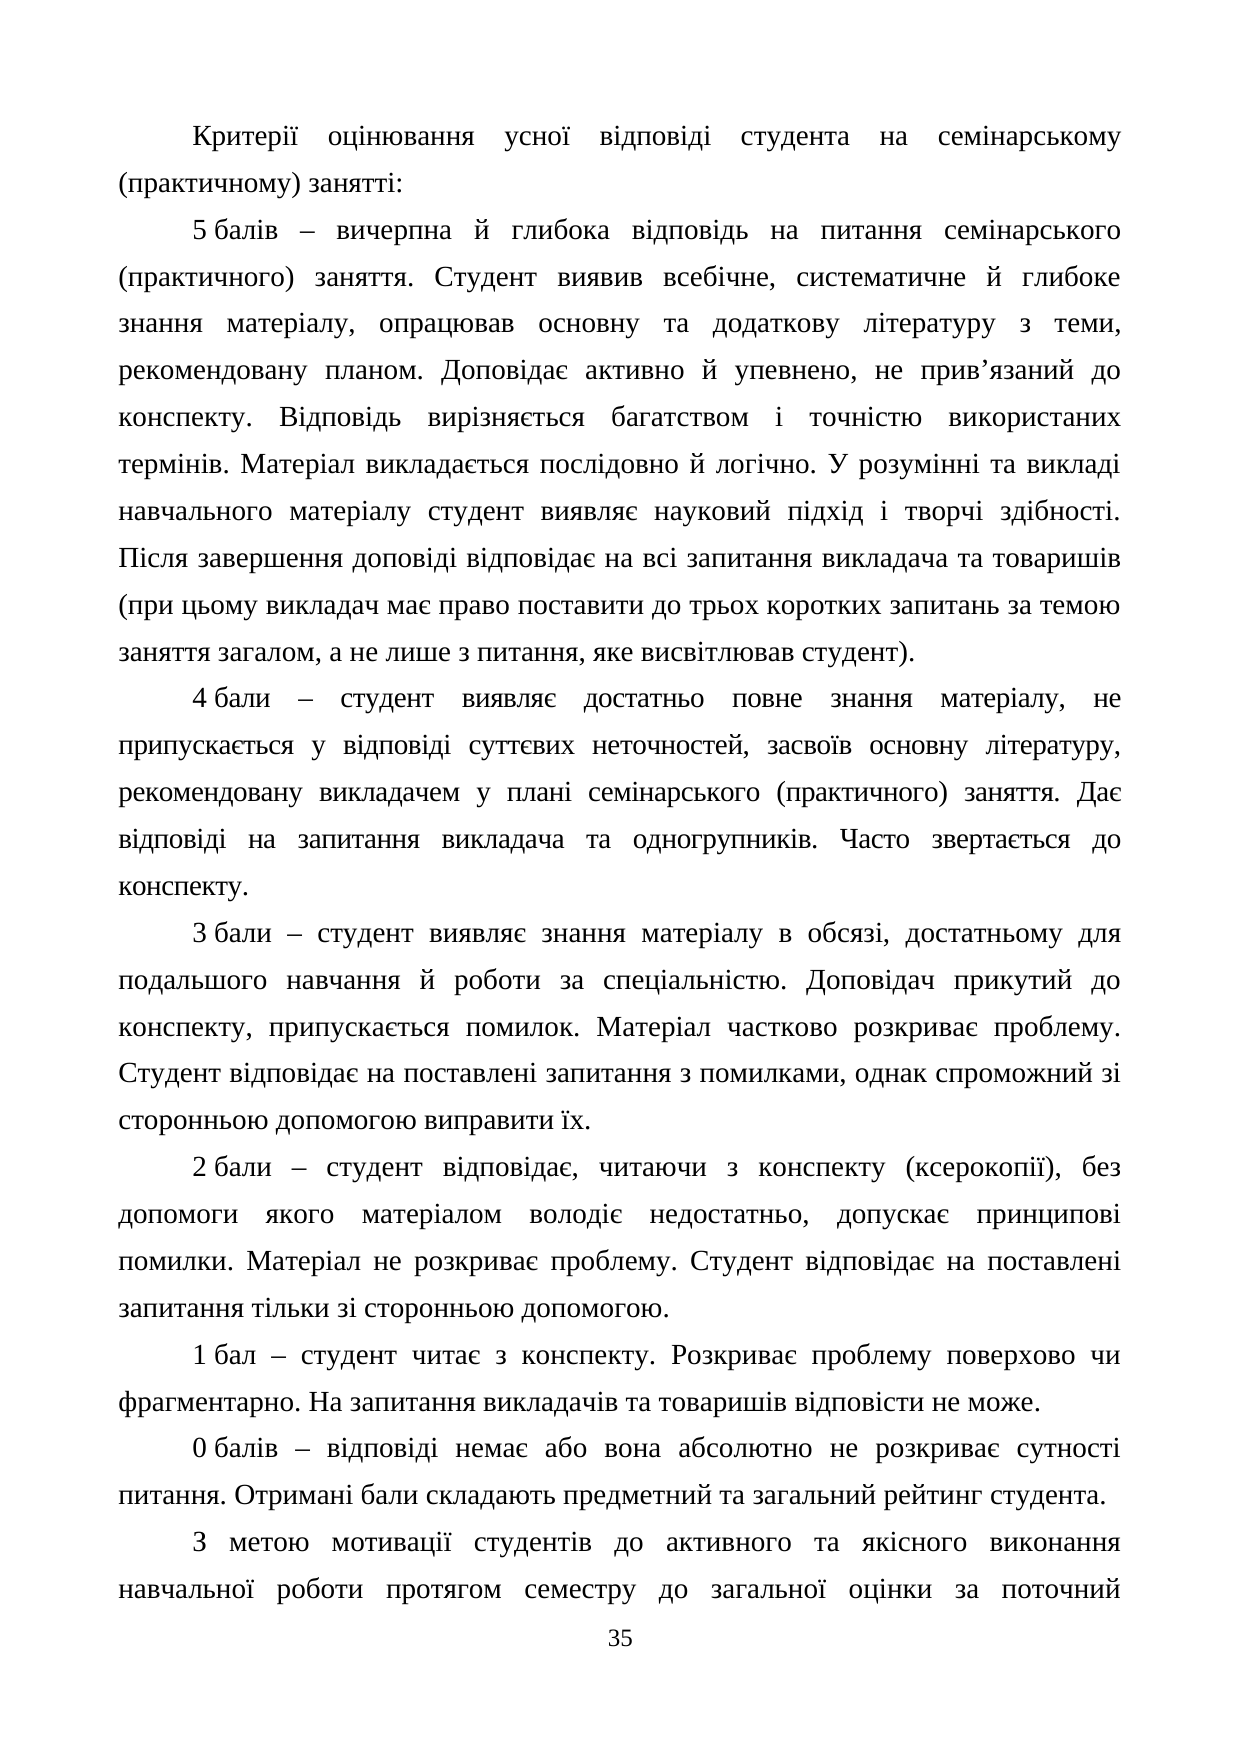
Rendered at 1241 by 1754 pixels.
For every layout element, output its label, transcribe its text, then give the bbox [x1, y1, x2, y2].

text Критерії оцінювання усної відповіді студента на семінарському (практичному) занятті: [118, 118, 1122, 198]
text 5 балів – вичерпна й глибока відповідь на питання семінарського (практичного) заняття. Студент виявив всебічне, систематичне й глибоке знання матеріалу, опрацював основну та додаткову літературу з теми, рекомендовану планом. Доповідає активно й упевнено, не прив’язаний до конспекту. Відповідь вирізняється багатством і точністю використаних термінів. Матеріал викладається послідовно й логічно. У розумінні та викладі навчального матеріалу студент виявляє науковий підхід і творчі здібності. Після завершення доповіді відповідає на всі запитання викладача та товаришів (при цьому викладач має право поставити до трьох коротких запитань за темою заняття загалом, а не лише з питання, яке висвітлював студент). [118, 212, 1122, 667]
text 1 бал – студент читає з конспекту. Розкриває проблему поверхово чи фрагментарно. На запитання викладачів та товаришів відповісти не може. [118, 1337, 1122, 1417]
text 3 бали – студент виявляє знання матеріалу в обсязі, достатньому для подальшого навчання й роботи за спеціальністю. Доповідач прикутий до конспекту, припускається помилок. Матеріал частково розкриває проблему. Студент відповідає на поставлені запитання з помилками, однак спроможний зі сторонньою допомогою виправити їх. [118, 915, 1122, 1136]
text 2 бали – студент відповідає, читаючи з конспекту (ксерокопії), без допомоги якого матеріалом володіє недостатньо, допускає принципові помилки. Матеріал не розкриває проблему. Студент відповідає на поставлені запитання тільки зі сторонньою допомогою. [118, 1149, 1122, 1323]
text 4 бали – студент виявляє достатньо повне знання матеріалу, не припускається у відповіді суттєвих неточностей, засвоїв основну літературу, рекомендовану викладачем у плані семінарського (практичного) заняття. Дає відповіді на запитання викладача та одногрупників. Часто звертається до конспекту. [118, 681, 1122, 902]
text 0 балів – відповіді немає або вона абсолютно не розкриває сутності питання. Отримані бали складають предметний та загальний рейтинг студента. [118, 1431, 1122, 1511]
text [118, 1524, 1122, 1605]
